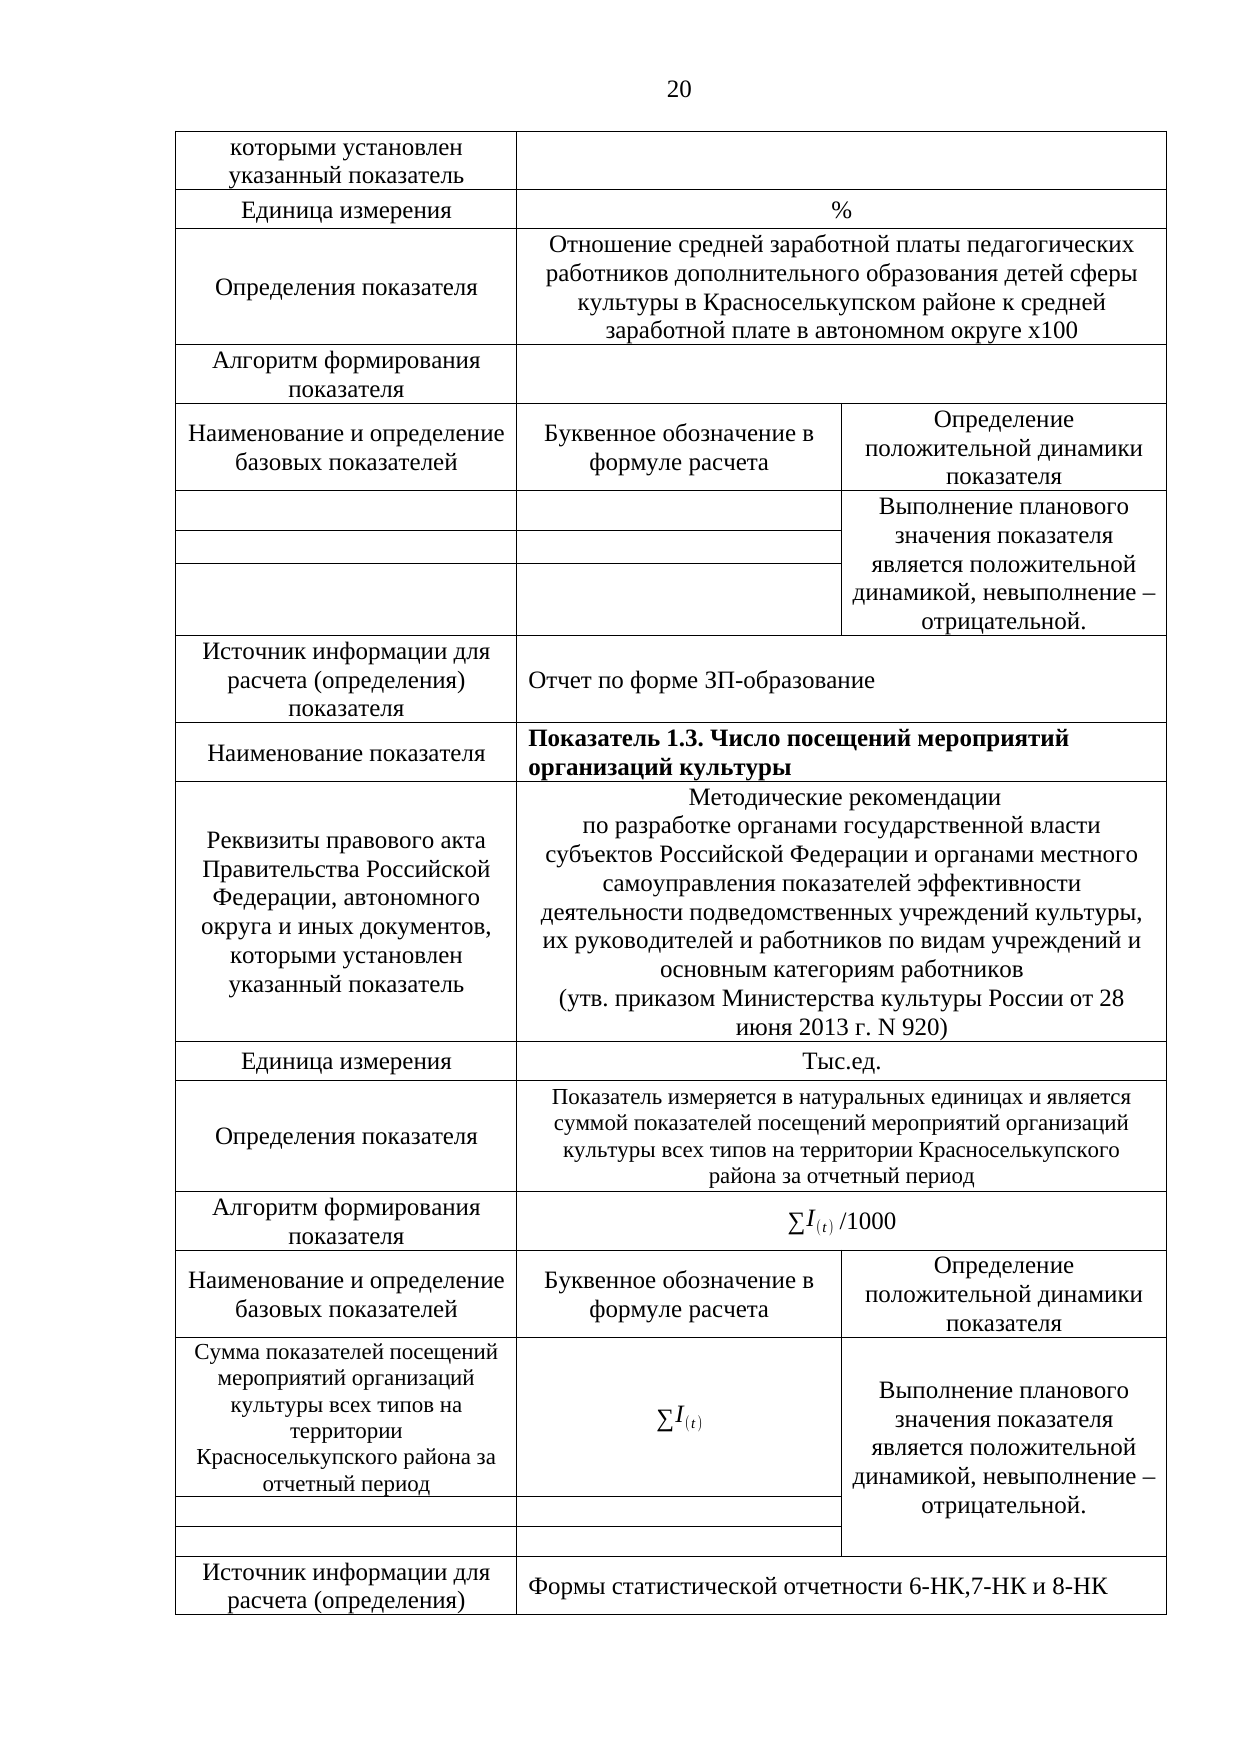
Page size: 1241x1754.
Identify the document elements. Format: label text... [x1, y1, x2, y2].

table_cell Тыс.ед. [517, 1042, 1166, 1079]
table_cell [176, 531, 516, 563]
table_cell Источник информации для расчета (определения) показателя [176, 636, 516, 722]
table_cell Отчет по форме ЗП-образование [517, 636, 1166, 722]
table_cell Выполнение планового значения показателя является положительной динамикой, невыполнение – отрицательной. [842, 491, 1166, 635]
table_cell [176, 1527, 516, 1556]
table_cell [517, 132, 1166, 189]
table_cell Показатель измеряется в натуральных единицах и является суммой показателей посещений мероприятий организаций культуры всех типов на территории Красноселькупского района за отчетный период [517, 1081, 1166, 1191]
table_cell Определения показателя [176, 1081, 516, 1191]
table_cell [517, 531, 841, 563]
table_cell Методические рекомендации по разработке органами государственной власти субъектов Российской Федерации и органами местного самоуправления показателей эффективности деятельности подведомственных учреждений культуры, их руководителей и работников по видам учреждений и основным категориям работников (утв. приказом Министерства культуры России от 28 июня 2013 г. N 920) [517, 782, 1166, 1041]
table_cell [517, 1557, 1166, 1614]
table_cell [517, 345, 1166, 403]
table_cell [517, 1497, 841, 1526]
table_cell [176, 564, 516, 635]
table_cell Единица измерения [176, 190, 516, 228]
table_cell [517, 1527, 841, 1556]
table_cell Отношение средней заработной платы педагогических работников дополнительного образования детей сферы культуры в Красноселькупском районе к средней заработной плате в автономном округе х100 [517, 229, 1166, 344]
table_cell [176, 1557, 516, 1614]
table_cell Определение положительной динамики показателя [842, 404, 1166, 490]
table_cell [517, 491, 841, 530]
table_cell % [517, 190, 1166, 228]
table_cell [517, 564, 841, 635]
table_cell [176, 132, 516, 189]
table_cell [176, 491, 516, 530]
table_cell Наименование показателя [176, 723, 516, 781]
table_cell Буквенное обозначение в формуле расчета [517, 404, 841, 490]
table_cell Сумма показателей посещений мероприятий организаций культуры всех типов на территории Красноселькупского района за отчетный период [176, 1338, 290, 1496]
table_cell Определение положительной динамики показателя [842, 1251, 1166, 1337]
table_cell Наименование и определение базовых показателей [176, 404, 516, 490]
table_cell [176, 1497, 516, 1526]
table_cell ∑ [517, 1338, 841, 1496]
table_cell Буквенное обозначение в формуле расчета [517, 1251, 841, 1337]
table_cell Единица измерения [176, 1042, 516, 1079]
table_cell ∑ /1000 [517, 1192, 1166, 1249]
table_cell Выполнение планового значения показателя является положительной динамикой, невыполнение – отрицательной. [842, 1338, 1166, 1556]
table_cell Алгоритм формирования показателя [176, 1192, 516, 1249]
table_cell Алгоритм формирования показателя [176, 345, 516, 403]
table_cell Реквизиты правового акта Правительства Российской Федерации, автономного округа и иных документов, которыми установлен указанный показатель [176, 782, 516, 1041]
table_cell Наименование и определение базовых показателей [176, 1251, 516, 1337]
table_cell Показатель 1.3. Число посещений мероприятий организаций культуры [517, 723, 1166, 781]
table_cell Определения показателя [176, 229, 516, 344]
table_cell Сумма показателей посещений мероприятий организаций культуры всех типов на территории Красноселькупского района за отчетный период [403, 1338, 516, 1496]
